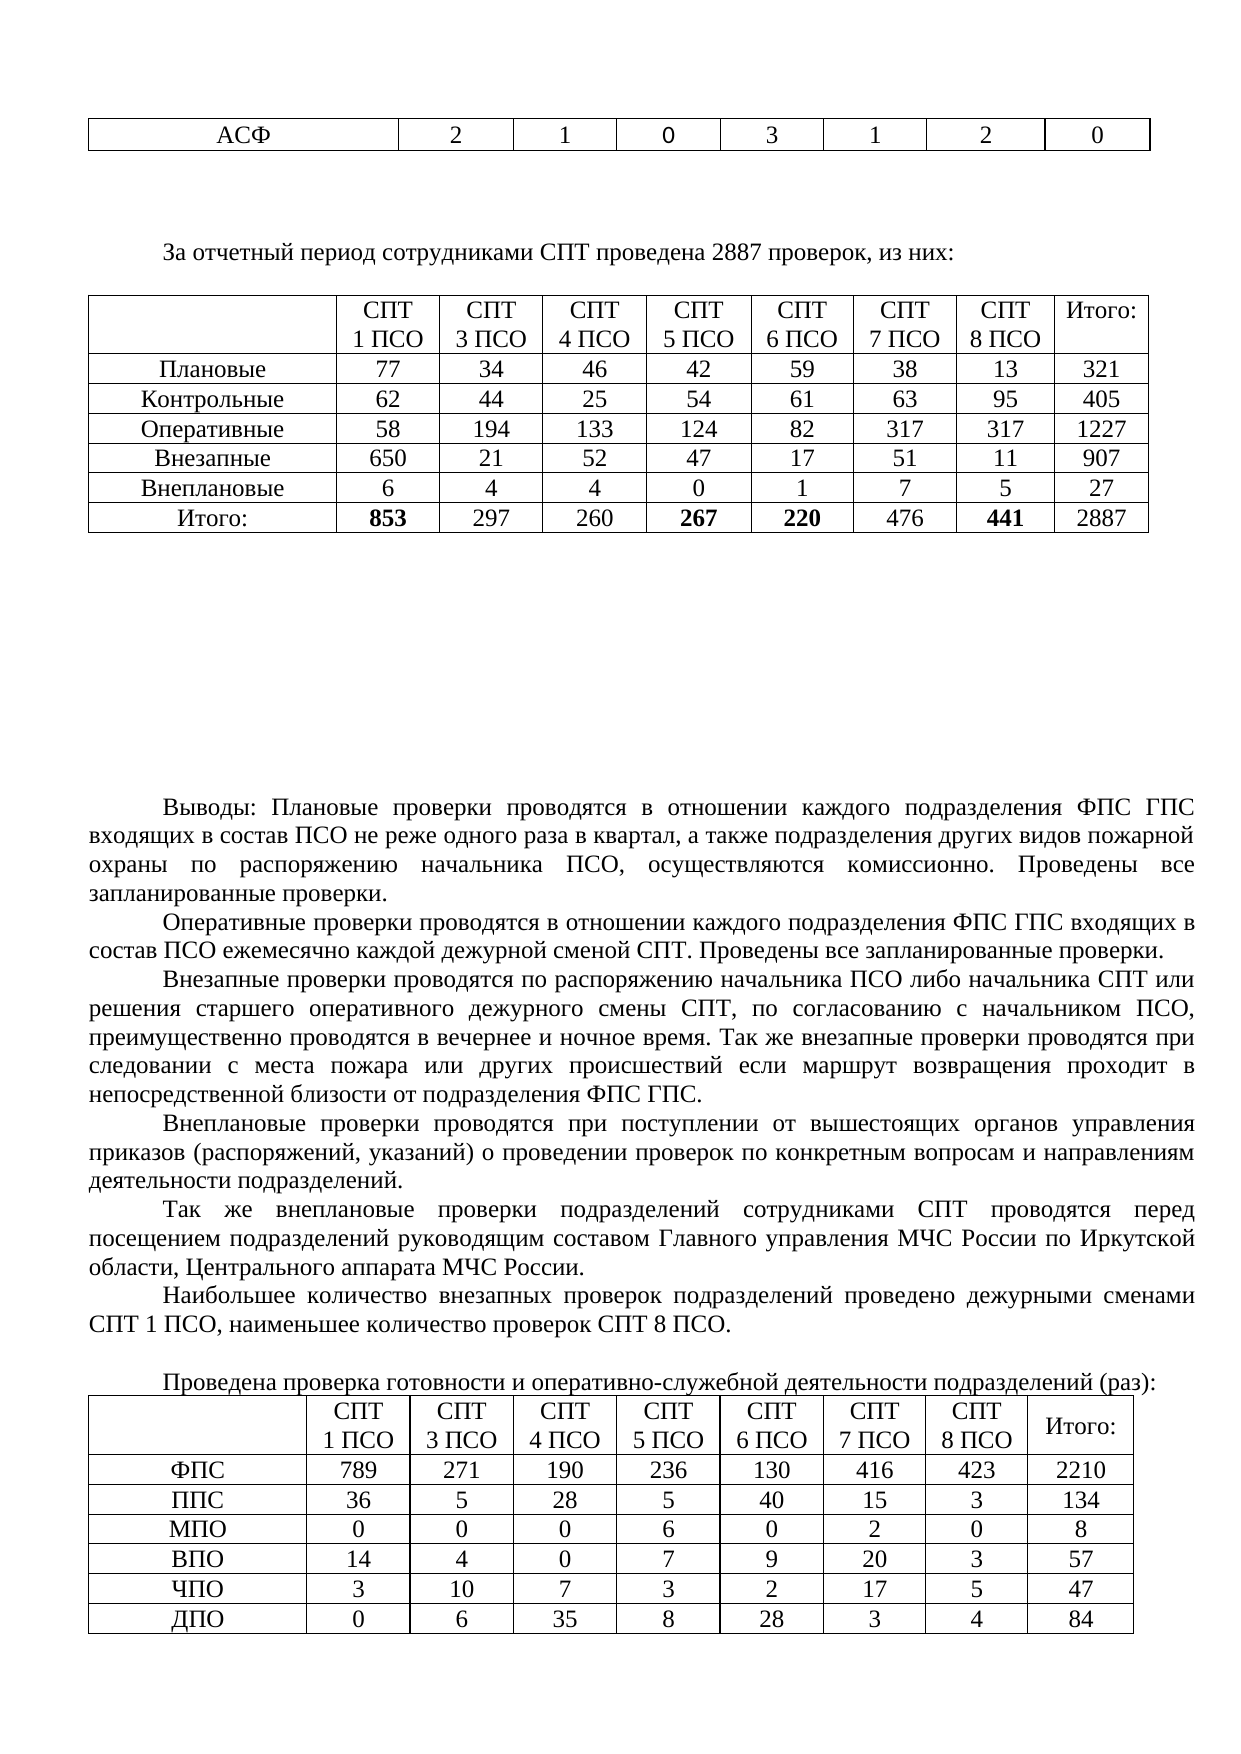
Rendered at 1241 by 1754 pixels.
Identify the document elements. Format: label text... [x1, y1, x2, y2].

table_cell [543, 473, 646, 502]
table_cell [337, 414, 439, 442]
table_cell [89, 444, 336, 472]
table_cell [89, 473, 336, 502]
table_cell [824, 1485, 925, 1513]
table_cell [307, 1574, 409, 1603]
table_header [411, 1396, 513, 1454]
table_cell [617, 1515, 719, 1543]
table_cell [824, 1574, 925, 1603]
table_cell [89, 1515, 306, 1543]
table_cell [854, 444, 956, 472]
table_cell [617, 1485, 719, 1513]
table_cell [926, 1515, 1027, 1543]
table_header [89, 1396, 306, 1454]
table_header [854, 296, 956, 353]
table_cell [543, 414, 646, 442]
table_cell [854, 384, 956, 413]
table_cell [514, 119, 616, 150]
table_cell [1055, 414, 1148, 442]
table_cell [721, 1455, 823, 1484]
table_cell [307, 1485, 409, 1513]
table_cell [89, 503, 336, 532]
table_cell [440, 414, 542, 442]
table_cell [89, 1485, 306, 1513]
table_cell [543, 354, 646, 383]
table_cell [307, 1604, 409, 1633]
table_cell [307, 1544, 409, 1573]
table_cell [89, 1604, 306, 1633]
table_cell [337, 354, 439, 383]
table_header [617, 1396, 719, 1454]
text Внезапные проверки проводятся по распоряжению начальника ПСО либо начальника СПТ или решения старшего оперативного дежурного смены СПТ, по согласованию с начальником ПСО, преимущественно проводятся в вечернее и ночное время. Так же внезапные проверки проводятся при следовании с места пожара или других происшествий если маршрут возвращения проходит в непосредственной близости от подразделения ФПС ГПС. [89, 964, 1196, 1108]
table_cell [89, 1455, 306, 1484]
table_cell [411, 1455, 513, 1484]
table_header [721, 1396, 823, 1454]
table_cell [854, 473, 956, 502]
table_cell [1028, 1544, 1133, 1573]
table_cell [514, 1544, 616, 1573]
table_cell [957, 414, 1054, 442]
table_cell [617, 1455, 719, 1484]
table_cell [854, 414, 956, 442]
text Так же внеплановые проверки подразделений сотрудниками СПТ проводятся перед посещением подразделений руководящим составом Главного управления МЧС России по Иркутской области, Центрального аппарата МЧС России. [89, 1194, 1196, 1280]
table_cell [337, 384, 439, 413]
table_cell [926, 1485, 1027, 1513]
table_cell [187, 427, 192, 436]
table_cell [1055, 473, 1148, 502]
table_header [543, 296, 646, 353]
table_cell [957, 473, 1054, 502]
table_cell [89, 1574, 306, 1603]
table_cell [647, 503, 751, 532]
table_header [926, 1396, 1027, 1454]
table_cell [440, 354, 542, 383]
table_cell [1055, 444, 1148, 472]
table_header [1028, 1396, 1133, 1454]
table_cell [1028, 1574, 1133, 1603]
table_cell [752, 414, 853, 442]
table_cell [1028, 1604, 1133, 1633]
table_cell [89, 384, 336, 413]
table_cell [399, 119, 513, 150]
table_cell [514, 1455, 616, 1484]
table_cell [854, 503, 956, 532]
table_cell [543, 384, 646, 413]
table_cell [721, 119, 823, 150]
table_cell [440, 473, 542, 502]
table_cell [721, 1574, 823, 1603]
text Проведена проверка готовности и оперативно-служебной деятельности подразделений (раз): [89, 1367, 1196, 1395]
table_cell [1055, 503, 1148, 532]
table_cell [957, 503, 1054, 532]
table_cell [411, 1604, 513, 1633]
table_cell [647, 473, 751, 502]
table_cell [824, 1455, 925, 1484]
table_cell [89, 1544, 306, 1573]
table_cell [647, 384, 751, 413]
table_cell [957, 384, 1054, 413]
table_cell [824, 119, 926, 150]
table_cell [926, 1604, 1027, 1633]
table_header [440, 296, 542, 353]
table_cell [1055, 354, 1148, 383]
text Наибольшее количество внезапных проверок подразделений проведено дежурными сменами СПТ 1 ПСО, наименьшее количество проверок СПТ 8 ПСО. [89, 1280, 1196, 1338]
text За отчетный период сотрудниками СПТ проведена 2887 проверок, из них: [89, 237, 1196, 266]
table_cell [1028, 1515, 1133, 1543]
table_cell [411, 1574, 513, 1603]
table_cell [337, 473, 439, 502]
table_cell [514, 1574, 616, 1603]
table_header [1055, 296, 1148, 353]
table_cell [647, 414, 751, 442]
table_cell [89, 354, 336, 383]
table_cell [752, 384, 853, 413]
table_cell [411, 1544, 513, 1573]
text Оперативные проверки проводятся в отношении каждого подразделения ФПС ГПС входящих в состав ПСО ежемесячно каждой дежурной сменой СПТ. Проведены все запланированные проверки. [89, 907, 1196, 964]
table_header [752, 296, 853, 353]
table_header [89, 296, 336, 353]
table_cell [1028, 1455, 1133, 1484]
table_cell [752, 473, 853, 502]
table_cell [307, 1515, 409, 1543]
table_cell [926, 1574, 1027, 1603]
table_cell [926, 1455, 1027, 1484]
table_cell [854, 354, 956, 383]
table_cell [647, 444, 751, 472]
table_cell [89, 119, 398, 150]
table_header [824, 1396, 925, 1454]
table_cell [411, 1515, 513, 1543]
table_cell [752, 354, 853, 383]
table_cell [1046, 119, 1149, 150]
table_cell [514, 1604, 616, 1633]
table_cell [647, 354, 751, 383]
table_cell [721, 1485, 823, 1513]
text Выводы: Плановые проверки проводятся в отношении каждого подразделения ФПС ГПС входящих в состав ПСО не реже одного раза в квартал, а также подразделения других видов пожарной охраны по распоряжению начальника ПСО, осуществляются комиссионно. Проведены все запланированные проверки. [89, 792, 1196, 907]
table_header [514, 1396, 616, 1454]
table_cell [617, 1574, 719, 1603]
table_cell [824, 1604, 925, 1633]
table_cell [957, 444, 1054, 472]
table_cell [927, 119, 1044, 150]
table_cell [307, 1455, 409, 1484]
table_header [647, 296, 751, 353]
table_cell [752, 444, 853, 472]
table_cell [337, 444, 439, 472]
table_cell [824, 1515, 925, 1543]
text Внеплановые проверки проводятся при поступлении от вышестоящих органов управления приказов (распоряжений, указаний) о проведении проверок по конкретным вопросам и направлениям деятельности подразделений. [89, 1108, 1196, 1194]
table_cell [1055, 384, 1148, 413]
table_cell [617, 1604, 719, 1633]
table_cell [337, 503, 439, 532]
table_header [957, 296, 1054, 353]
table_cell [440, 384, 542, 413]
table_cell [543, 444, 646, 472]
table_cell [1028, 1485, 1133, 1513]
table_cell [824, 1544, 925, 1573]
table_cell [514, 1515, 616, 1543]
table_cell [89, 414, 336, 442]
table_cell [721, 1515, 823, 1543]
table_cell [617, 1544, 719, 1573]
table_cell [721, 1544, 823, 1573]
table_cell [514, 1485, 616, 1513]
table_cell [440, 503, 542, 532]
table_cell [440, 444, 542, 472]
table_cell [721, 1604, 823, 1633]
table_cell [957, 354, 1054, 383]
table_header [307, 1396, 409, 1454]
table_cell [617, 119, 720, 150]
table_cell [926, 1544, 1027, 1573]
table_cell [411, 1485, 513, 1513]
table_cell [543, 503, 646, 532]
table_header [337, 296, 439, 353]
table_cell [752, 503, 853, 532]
